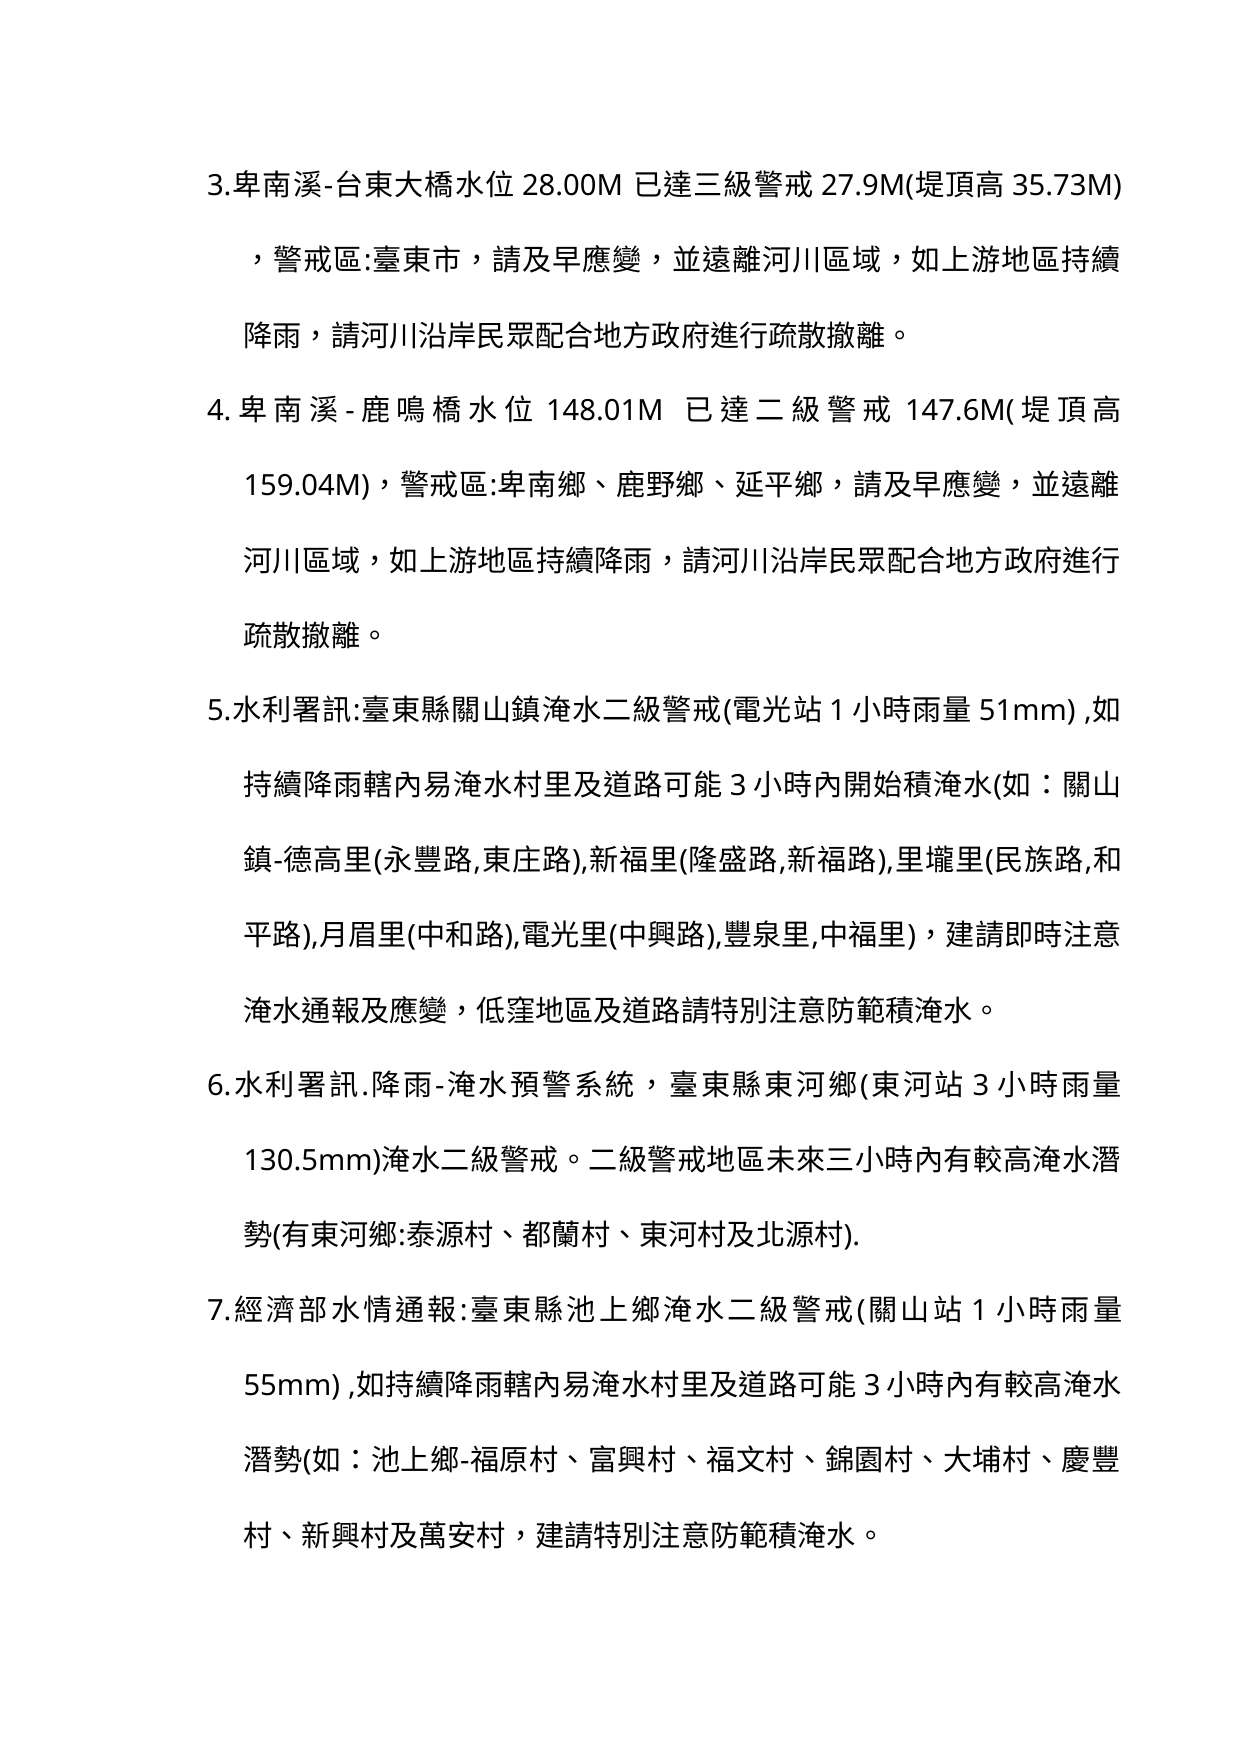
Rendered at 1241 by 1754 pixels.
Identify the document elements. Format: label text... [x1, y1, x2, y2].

list 6.水利署訊.降雨-淹水預警系統，臺東縣東河鄉(東河站3小時雨量130.5mm)淹水二級警戒。二級警戒地區未來三小時內有較高淹水潛勢(有東河鄉:泰源村、都蘭村、東河村及北源村). [207, 1046, 1122, 1271]
list 5.水利署訊:臺東縣關山鎮淹水二級警戒(電光站1小時雨量51mm) ,如持續降雨轄內易淹水村里及道路可能3小時內開始積淹水(如：關山鎮-德高里(永豐路,東庄路),新福里(隆盛路,新福路),里壠里(民族路,和平路),月眉里(中和路),電光里(中興路),豐泉里,中福里)，建請即時注意淹水通報及應變，低窪地區及道路請特別注意防範積淹水。 [207, 671, 1122, 1046]
list 3.卑南溪-台東大橋水位28.00M 已達三級警戒27.9M(堤頂高35.73M) ，警戒區:臺東市，請及早應變，並遠離河川區域，如上游地區持續降雨，請河川沿岸民眾配合地方政府進行疏散撤離。 [207, 146, 1122, 371]
list 7.經濟部水情通報:臺東縣池上鄉淹水二級警戒(關山站1小時雨量55mm) ,如持續降雨轄內易淹水村里及道路可能3小時內有較高淹水潛勢(如：池上鄉-福原村、富興村、福文村、錦園村、大埔村、慶豐村、新興村及萬安村，建請特別注意防範積淹水。 [207, 1271, 1122, 1571]
list 4.卑南溪-鹿鳴橋水位148.01M 已達二級警戒147.6M(堤頂高159.04M)，警戒區:卑南鄉、鹿野鄉、延平鄉，請及早應變，並遠離河川區域，如上游地區持續降雨，請河川沿岸民眾配合地方政府進行疏散撤離。 [207, 371, 1122, 671]
